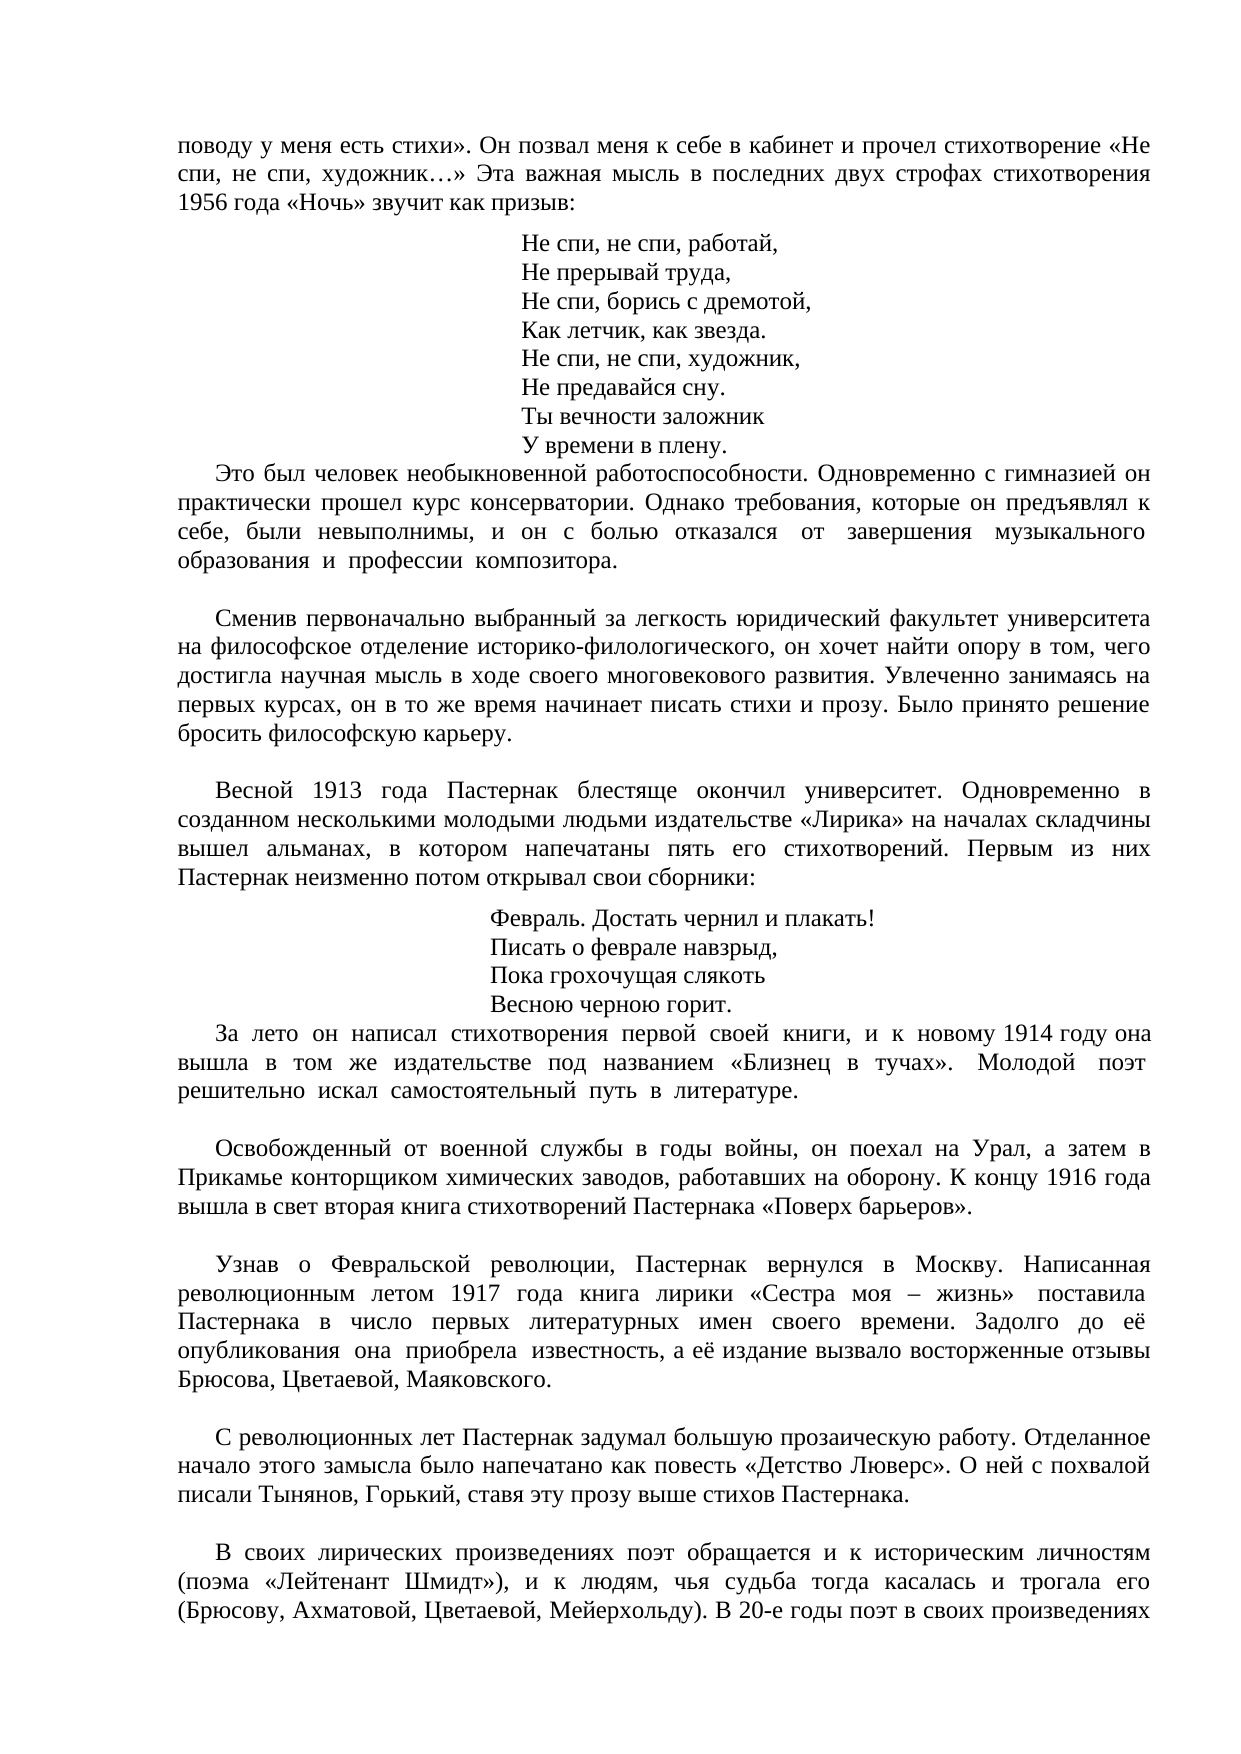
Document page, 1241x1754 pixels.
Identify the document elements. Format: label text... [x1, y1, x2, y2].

text Как летчик, как звезда. [177, 315, 1152, 343]
text Не спи, не спи, работай, [177, 228, 1152, 257]
text Пока грохочущая слякоть [177, 961, 1152, 989]
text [177, 1537, 1152, 1623]
text Ты вечности заложник [177, 401, 1152, 430]
text Освобожденный от военной службы в годы войны, он поехал на Урал, а затем в Прикамье конторщиком химических заводов, работавших на оборону. К концу 1916 года вышла в свет вторая книга стихотворений Пастернака «Поверх барьеров». [177, 1133, 1152, 1220]
text Весной 1913 года Пастернак блестяще окончил университет. Одновременно в созданном несколькими молодыми людьми издательстве «Лирика» на началах складчины вышел альманах, в котором напечатаны пять его стихотворений. Первым из них Пастернак неизменно потом открывал свои сборники: [177, 776, 1152, 891]
text Сменив первоначально выбранный за легкость юридический факультет университета на философское отделение историко-филологического, он хочет найти опору в том, чего достигла научная мысль в ходе своего многовекового развития. Увлеченно занимаясь на первых курсах, он в то же время начинает писать стихи и прозу. Было принято решение бросить философскую карьеру. [177, 603, 1152, 746]
text Не спи, не спи, художник, [177, 343, 1152, 372]
text Весною черною горит. [177, 989, 1152, 1018]
text У времени в плену. [177, 430, 1152, 458]
text Узнав о Февральской революции, Пастернак вернулся в Москву. Написанная революционным летом 1917 года книга лирики «Сестра моя – жизнь» поставила Пастернака в число первых литературных имен своего времени. Задолго до её опубликования она приобрела известность, а её издание вызвало восторженные отзывы Брюсова, Цветаевой, Маяковского. [177, 1249, 1152, 1393]
text Писать о феврале навзрыд, [177, 932, 1152, 961]
text Это был человек необыкновенной работоспособности. Одновременно с гимназией он практически прошел курс консерватории. Однако требования, которые он предъявлял к себе, были невыполнимы, и он с болью отказался от завершения музыкального образования и профессии композитора. [177, 458, 1152, 573]
text Не спи, борись с дремотой, [177, 286, 1152, 315]
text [177, 130, 1152, 216]
text Февраль. Достать чернил и плакать! [177, 903, 1152, 932]
text За лето он написал стихотворения первой своей книги, и к новому 1914 году она вышла в том же издательстве под названием «Близнец в тучах». Молодой поэт решительно искал самостоятельный путь в литературе. [177, 1018, 1152, 1104]
text С революционных лет Пастернак задумал большую прозаическую работу. Отделанное начало этого замысла было напечатано как повесть «Детство Люверс». О ней с похвалой писали Тынянов, Горький, ставя эту прозу выше стихов Пастернака. [177, 1422, 1152, 1508]
text Не прерывай труда, [177, 257, 1152, 286]
text Не предавайся сну. [177, 372, 1152, 401]
